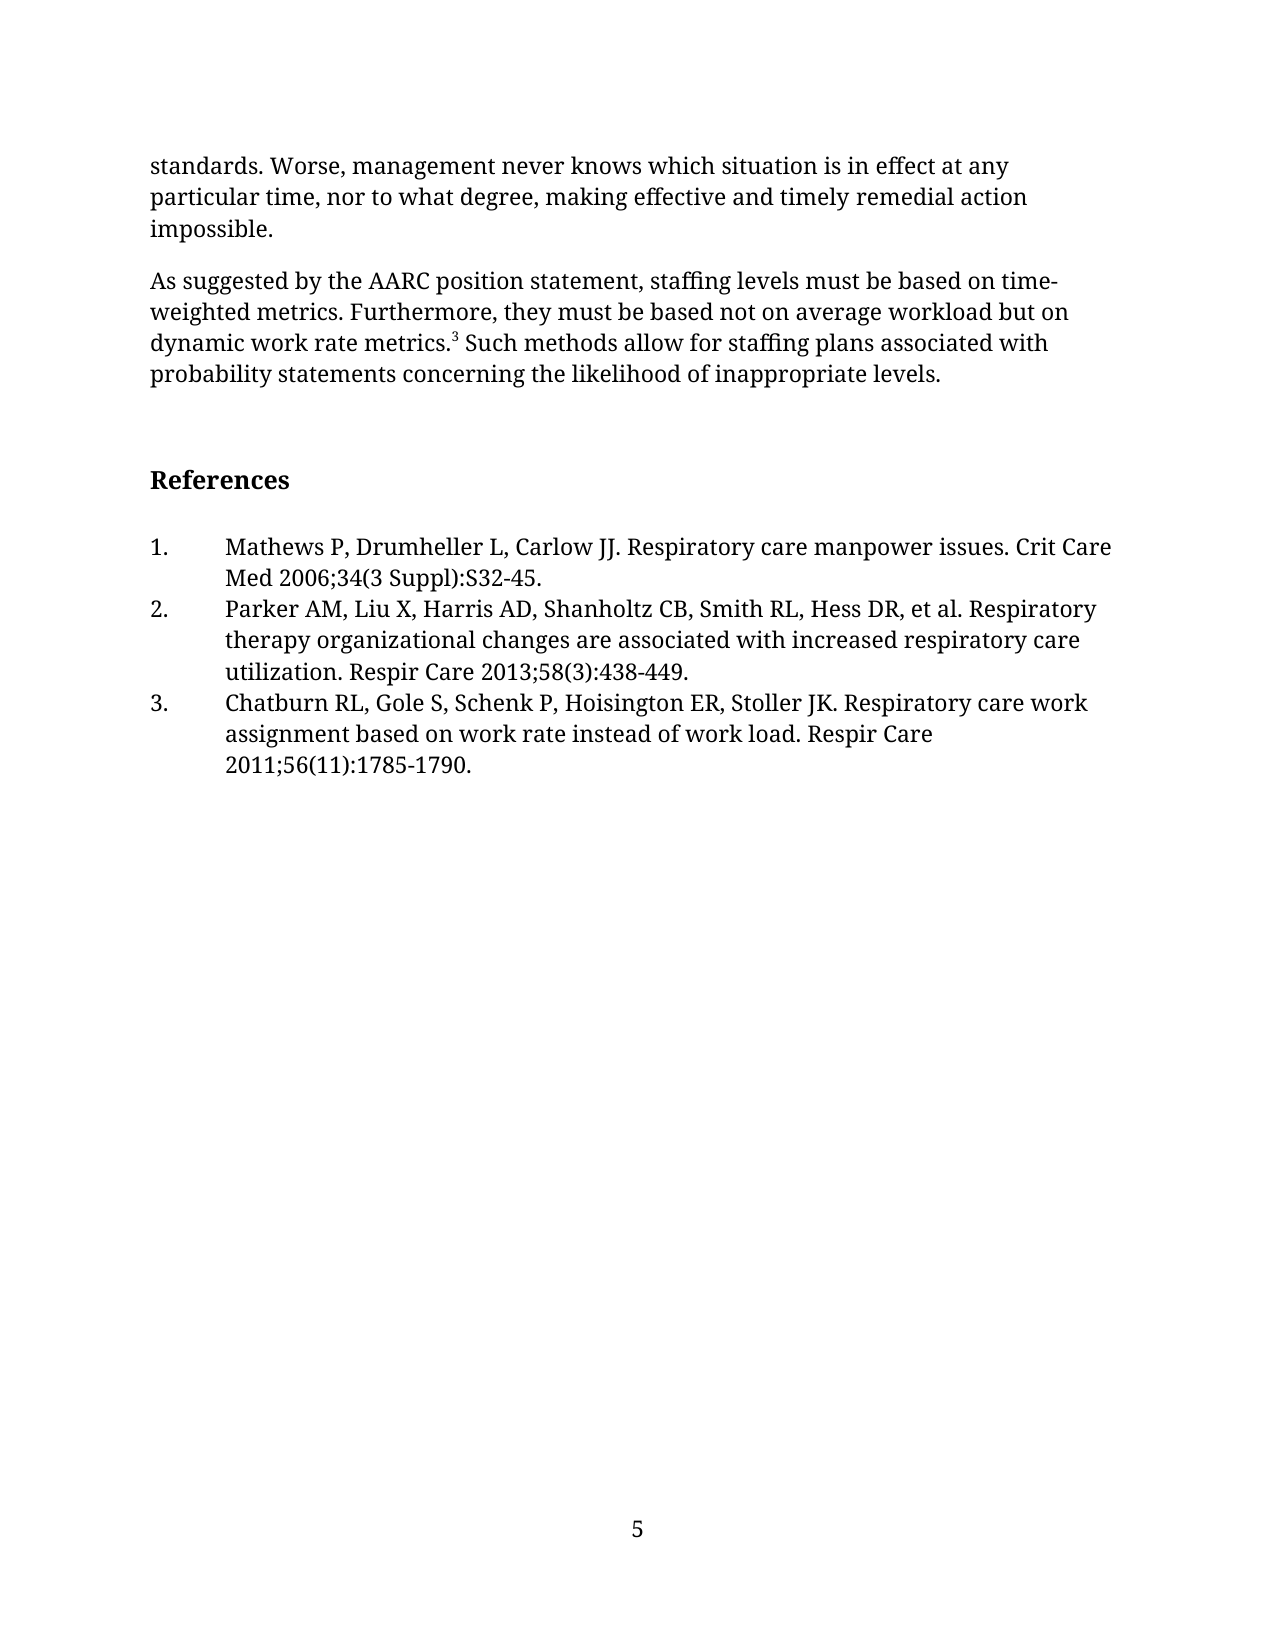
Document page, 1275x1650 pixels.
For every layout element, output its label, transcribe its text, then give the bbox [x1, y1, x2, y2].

subtitle References [150, 462, 1125, 497]
text As suggested by the AARC position statement, staffing levels must be based on time-weighted metrics. Furthermore, they must be based not on average workload but on dynamic work rate metrics.3 Such methods allow for staffing plans associated with probability statements concerning the likelihood of inappropriate levels. [150, 264, 1125, 389]
text 2. Parker AM, Liu X, Harris AD, Shanholtz CB, Smith RL, Hess DR, et al. Respiratory therapy organizational changes are associated with increased respiratory care utilization. Respir Care 2013;58(3):438-449. [150, 593, 1125, 687]
text 3. Chatburn RL, Gole S, Schenk P, Hoisington ER, Stoller JK. Respiratory care work assignment based on work rate instead of work load. Respir Care 2011;56(11):1785-1790. [150, 687, 1125, 781]
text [150, 150, 1125, 244]
text 1. Mathews P, Drumheller L, Carlow JJ. Respiratory care manpower issues. Crit Care Med 2006;34(3 Suppl):S32-45. [150, 531, 1125, 593]
